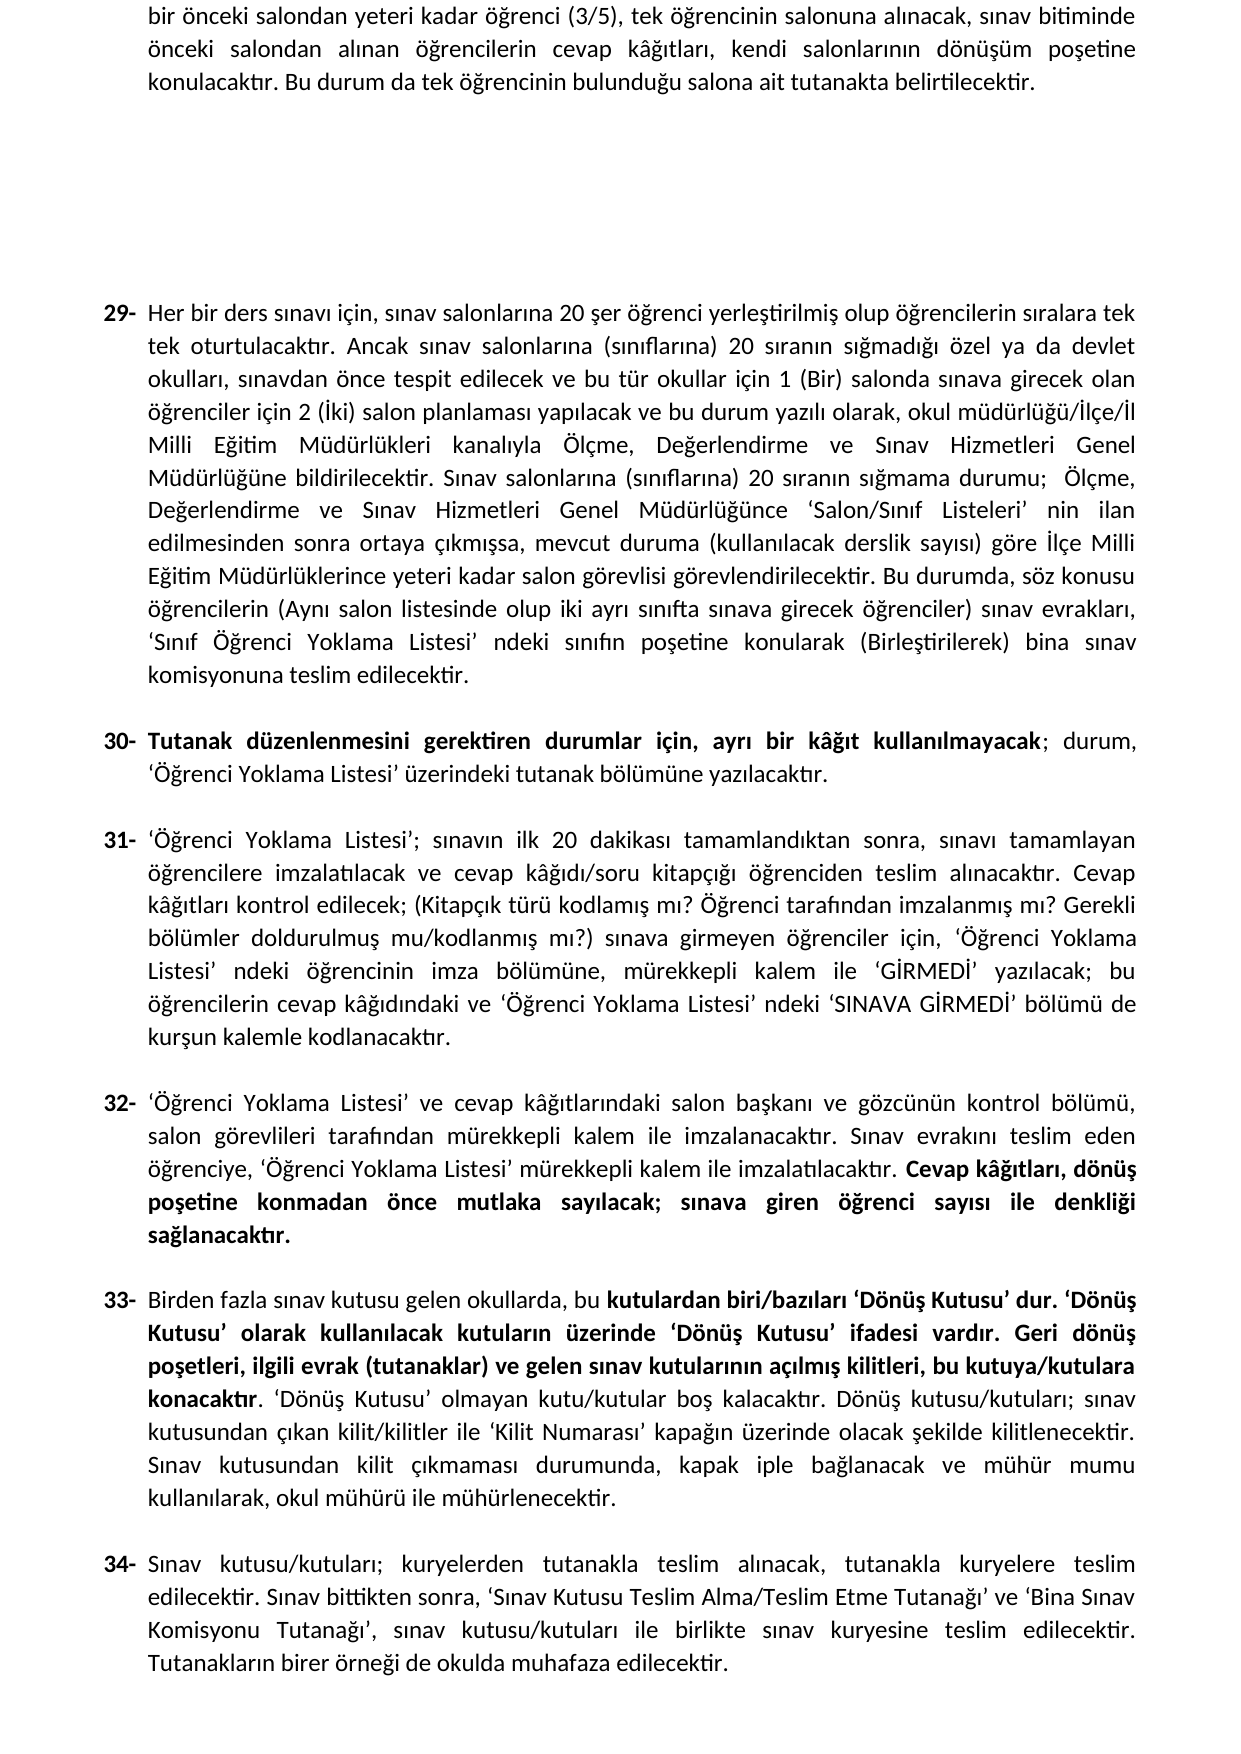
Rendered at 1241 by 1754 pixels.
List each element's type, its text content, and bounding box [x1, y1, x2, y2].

list Sınav kutusu/kutuları; kuryelerden tutanakla teslim alınacak, tutanakla kuryelere teslim edilecektir. Sınav bittikten sonra, ‘Sınav Kutusu Teslim Alma/Teslim Etme Tutanağı’ ve ‘Bina Sınav Komisyonu Tutanağı’, sınav kutusu/kutuları ile birlikte sınav kuryesine teslim edilecektir. Tutanakların birer örneği de okulda muhafaza edilecektir. [103, 1548, 1137, 1677]
list Birden fazla sınav kutusu gelen okullarda, bu kutulardan biri/bazıları ‘Dönüş Kutusu’ dur. ‘Dönüş Kutusu’ olarak kullanılacak kutuların üzerinde ‘Dönüş Kutusu’ ifadesi vardır. Geri dönüş poşetleri, ilgili evrak (tutanaklar) ve gelen sınav kutularının açılmış kilitleri, bu kutuya/kutulara konacaktır. ‘Dönüş Kutusu’ olmayan kutu/kutular boş kalacaktır. Dönüş kutusu/kutuları; sınav kutusundan çıkan kilit/kilitler ile ‘Kilit Numarası’ kapağın üzerinde olacak şekilde kilitlenecektir. Sınav kutusundan kilit çıkmaması durumunda, kapak iple bağlanacak ve mühür mumu kullanılarak, okul mühürü ile mühürlenecektir. [103, 1284, 1137, 1513]
list Her bir ders sınavı için, sınav salonlarına 20 şer öğrenci yerleştirilmiş olup öğrencilerin sıralara tek tek oturtulacaktır. Ancak sınav salonlarına (sınıflarına) 20 sıranın sığmadığı özel ya da devlet okulları, sınavdan önce tespit edilecek ve bu tür okullar için 1 (Bir) salonda sınava girecek olan öğrenciler için 2 (İki) salon planlaması yapılacak ve bu durum yazılı olarak, okul müdürlüğü/İlçe/İl Milli Eğitim Müdürlükleri kanalıyla Ölçme, Değerlendirme ve Sınav Hizmetleri Genel Müdürlüğüne bildirilecektir. Sınav salonlarına (sınıflarına) 20 sıranın sığmama durumu; Ölçme, Değerlendirme ve Sınav Hizmetleri Genel Müdürlüğünce ‘Salon/Sınıf Listeleri’ nin ilan edilmesinden sonra ortaya çıkmışsa, mevcut duruma (kullanılacak derslik sayısı) göre İlçe Milli Eğitim Müdürlüklerince yeteri kadar salon görevlisi görevlendirilecektir. Bu durumda, söz konusu öğrencilerin (Aynı salon listesinde olup iki ayrı sınıfta sınava girecek öğrenciler) sınav evrakları, ‘Sınıf Öğrenci Yoklama Listesi’ ndeki sınıfın poşetine konularak (Birleştirilerek) bina sınav komisyonuna teslim edilecektir. [103, 297, 1137, 690]
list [103, 0, 1137, 96]
list ‘Öğrenci Yoklama Listesi’ ve cevap kâğıtlarındaki salon başkanı ve gözcünün kontrol bölümü, salon görevlileri tarafından mürekkepli kalem ile imzalanacaktır. Sınav evrakını teslim eden öğrenciye, ‘Öğrenci Yoklama Listesi’ mürekkepli kalem ile imzalatılacaktır. Cevap kâğıtları, dönüş poşetine konmadan önce mutlaka sayılacak; sınava giren öğrenci sayısı ile denkliği sağlanacaktır. [103, 1087, 1137, 1249]
list ‘Öğrenci Yoklama Listesi’; sınavın ilk 20 dakikası tamamlandıktan sonra, sınavı tamamlayan öğrencilere imzalatılacak ve cevap kâğıdı/soru kitapçığı öğrenciden teslim alınacaktır. Cevap kâğıtları kontrol edilecek; (Kitapçık türü kodlamış mı? Öğrenci tarafından imzalanmış mı? Gerekli bölümler doldurulmuş mu/kodlanmış mı?) sınava girmeyen öğrenciler için, ‘Öğrenci Yoklama Listesi’ ndeki öğrencinin imza bölümüne, mürekkepli kalem ile ‘GİRMEDİ’ yazılacak; bu öğrencilerin cevap kâğıdındaki ve ‘Öğrenci Yoklama Listesi’ ndeki ‘SINAVA GİRMEDİ’ bölümü de kurşun kalemle kodlanacaktır. [103, 824, 1137, 1052]
list Tutanak düzenlenmesini gerektiren durumlar için, ayrı bir kâğıt kullanılmayacak; durum, ‘Öğrenci Yoklama Listesi’ üzerindeki tutanak bölümüne yazılacaktır. [103, 725, 1137, 788]
